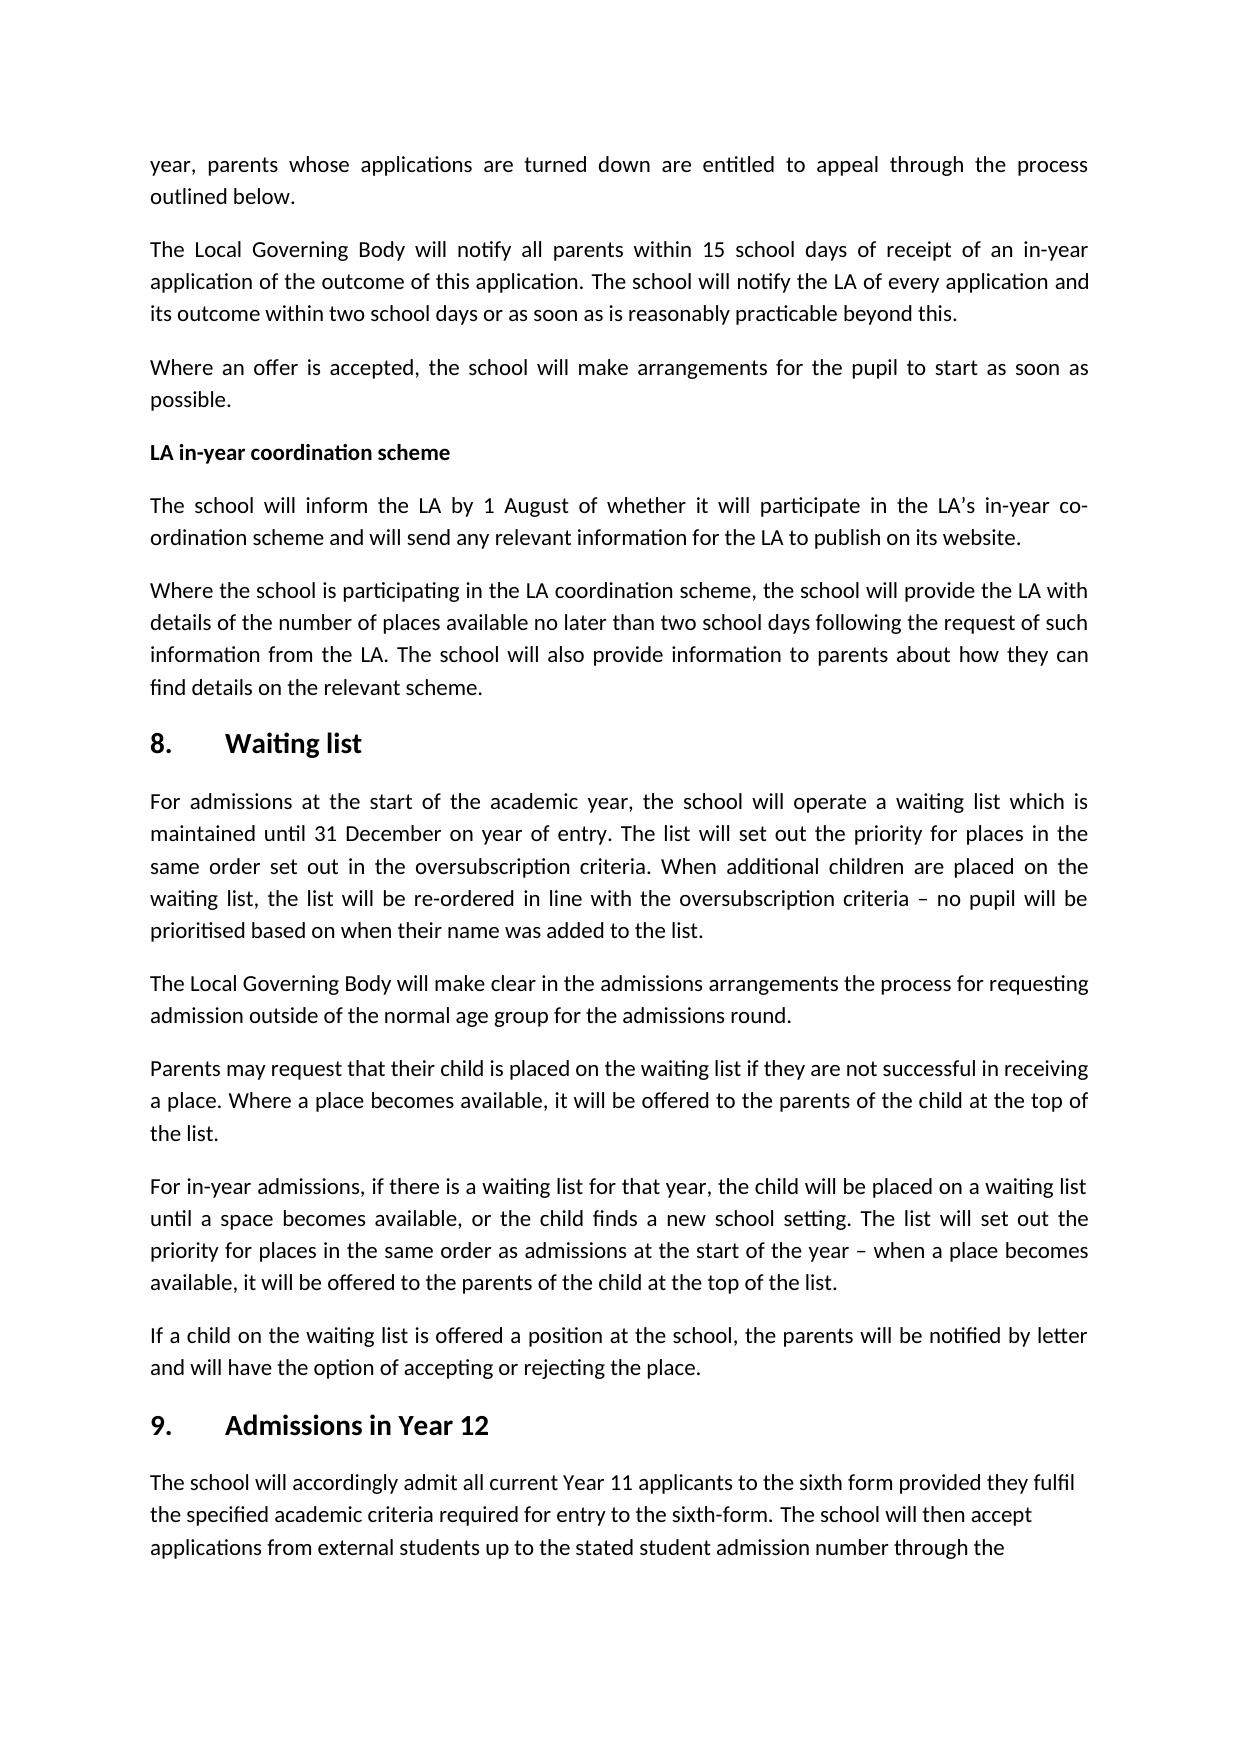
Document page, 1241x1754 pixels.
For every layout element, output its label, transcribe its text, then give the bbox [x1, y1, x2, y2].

list Admissions in Year 12 [150, 1407, 1090, 1442]
text The Local Governing Body will make clear in the admissions arrangements the process for requesting admission outside of the normal age group for the admissions round. [150, 969, 1090, 1029]
text Where an offer is accepted, the school will make arrangements for the pupil to start as soon as possible. [150, 353, 1090, 413]
text Parents may request that their child is placed on the waiting list if they are not successful in receiving a place. Where a place becomes available, it will be offered to the parents of the child at the top of the list. [150, 1054, 1090, 1147]
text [150, 150, 1090, 210]
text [150, 1468, 1090, 1561]
text Where the school is participating in the LA coordination scheme, the school will provide the LA with details of the number of places available no later than two school days following the request of such information from the LA. The school will also provide information to parents about how they can find details on the relevant scheme. [150, 576, 1090, 701]
text The school will inform the LA by 1 August of whether it will participate in the LA’s in-year co-ordination scheme and will send any relevant information for the LA to publish on its website. [150, 491, 1090, 551]
text If a child on the waiting list is offered a position at the school, the parents will be notified by letter and will have the option of accepting or rejecting the place. [150, 1321, 1090, 1382]
text For admissions at the start of the academic year, the school will operate a waiting list which is maintained until 31 December on year of entry. The list will set out the priority for places in the same order set out in the oversubscription criteria. When additional children are placed on the waiting list, the list will be re-ordered in line with the oversubscription criteria – no pupil will be prioritised based on when their name was added to the list. [150, 787, 1090, 944]
text For in-year admissions, if there is a waiting list for that year, the child will be placed on a waiting list until a space becomes available, or the child finds a new school setting. The list will set out the priority for places in the same order as admissions at the start of the year – when a place becomes available, it will be offered to the parents of the child at the top of the list. [150, 1172, 1090, 1296]
text LA in-year coordination scheme [150, 438, 1090, 466]
text The Local Governing Body will notify all parents within 15 school days of receipt of an in-year application of the outcome of this application. The school will notify the LA of every application and its outcome within two school days or as soon as is reasonably practicable beyond this. [150, 235, 1090, 328]
list Waiting list [150, 726, 1090, 761]
